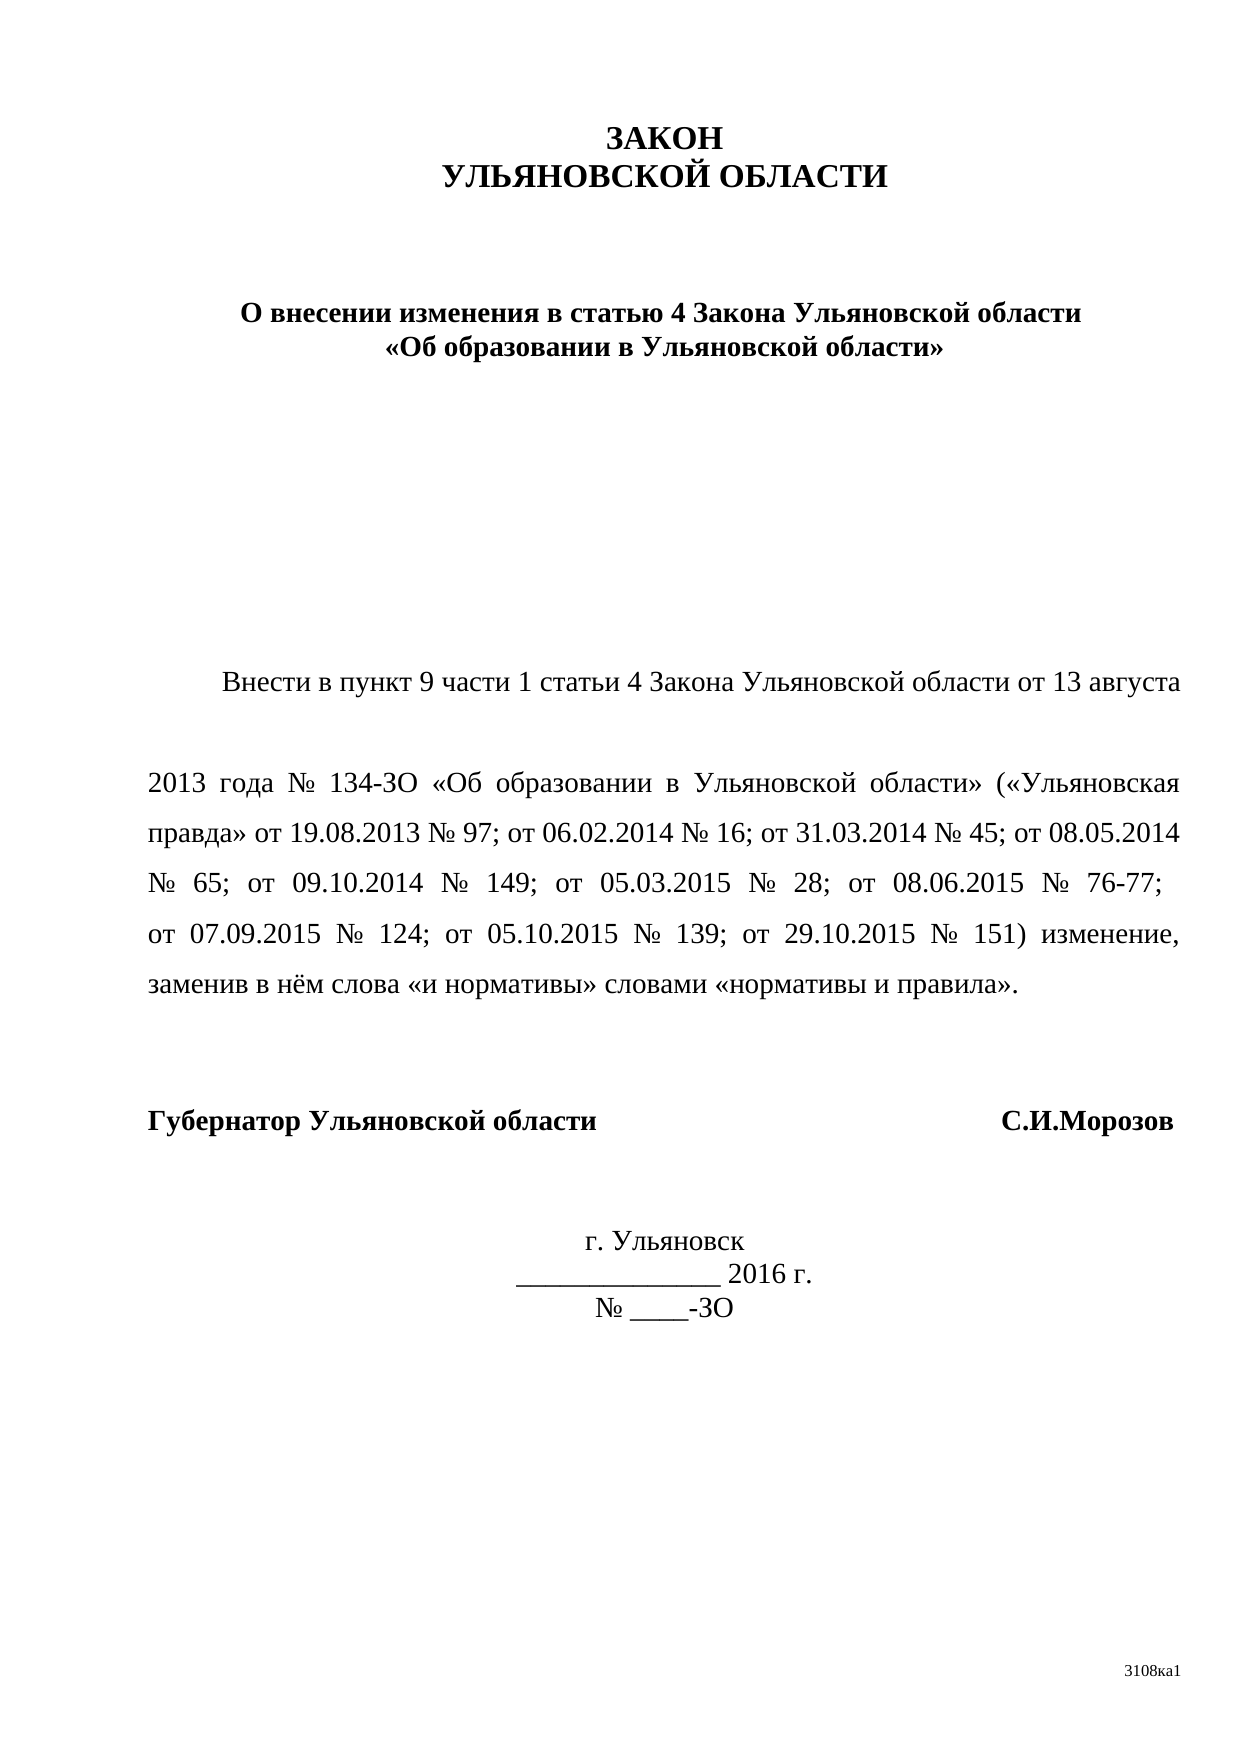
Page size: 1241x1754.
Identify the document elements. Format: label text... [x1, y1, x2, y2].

text ______________ . [148, 1256, 1181, 1290]
text УЛЬЯНОВСКОЙ ОБЛАСТИ [148, 156, 1181, 195]
text Губернатор Ульяновской области С.И.Морозов [148, 1103, 1181, 1136]
text Внести в пункт 9 части 1 статьи 4 Закона Ульяновской области от 13 августа 2013 года № 134-ЗО «Об образовании в Ульяновской области» («Ульяновская правда» от 19.08.2013 № 97; от 06.02.2014 № 16; от 31.03.2014 № 45; от 08.05.2014 № 65; от 09.10.2014 № 149; от 05.03.2015 № 28; от 08.06.2015 № 76-77; от 07.09.2015 № 124; от 05.10.2015 № 139; от 29.10.2015 № 151) изменение, заменив в нём слова «и нормативы» словами «нормативы и правила». [148, 664, 1181, 1000]
text г. Ульяновск [148, 1223, 1181, 1256]
text ЗАКОН [148, 118, 1181, 156]
text О внесении изменения в статью 4 Закона Ульяновской области «Об образовании в Ульяновской области» [148, 295, 1181, 362]
text № ____-ЗО [148, 1290, 1181, 1323]
